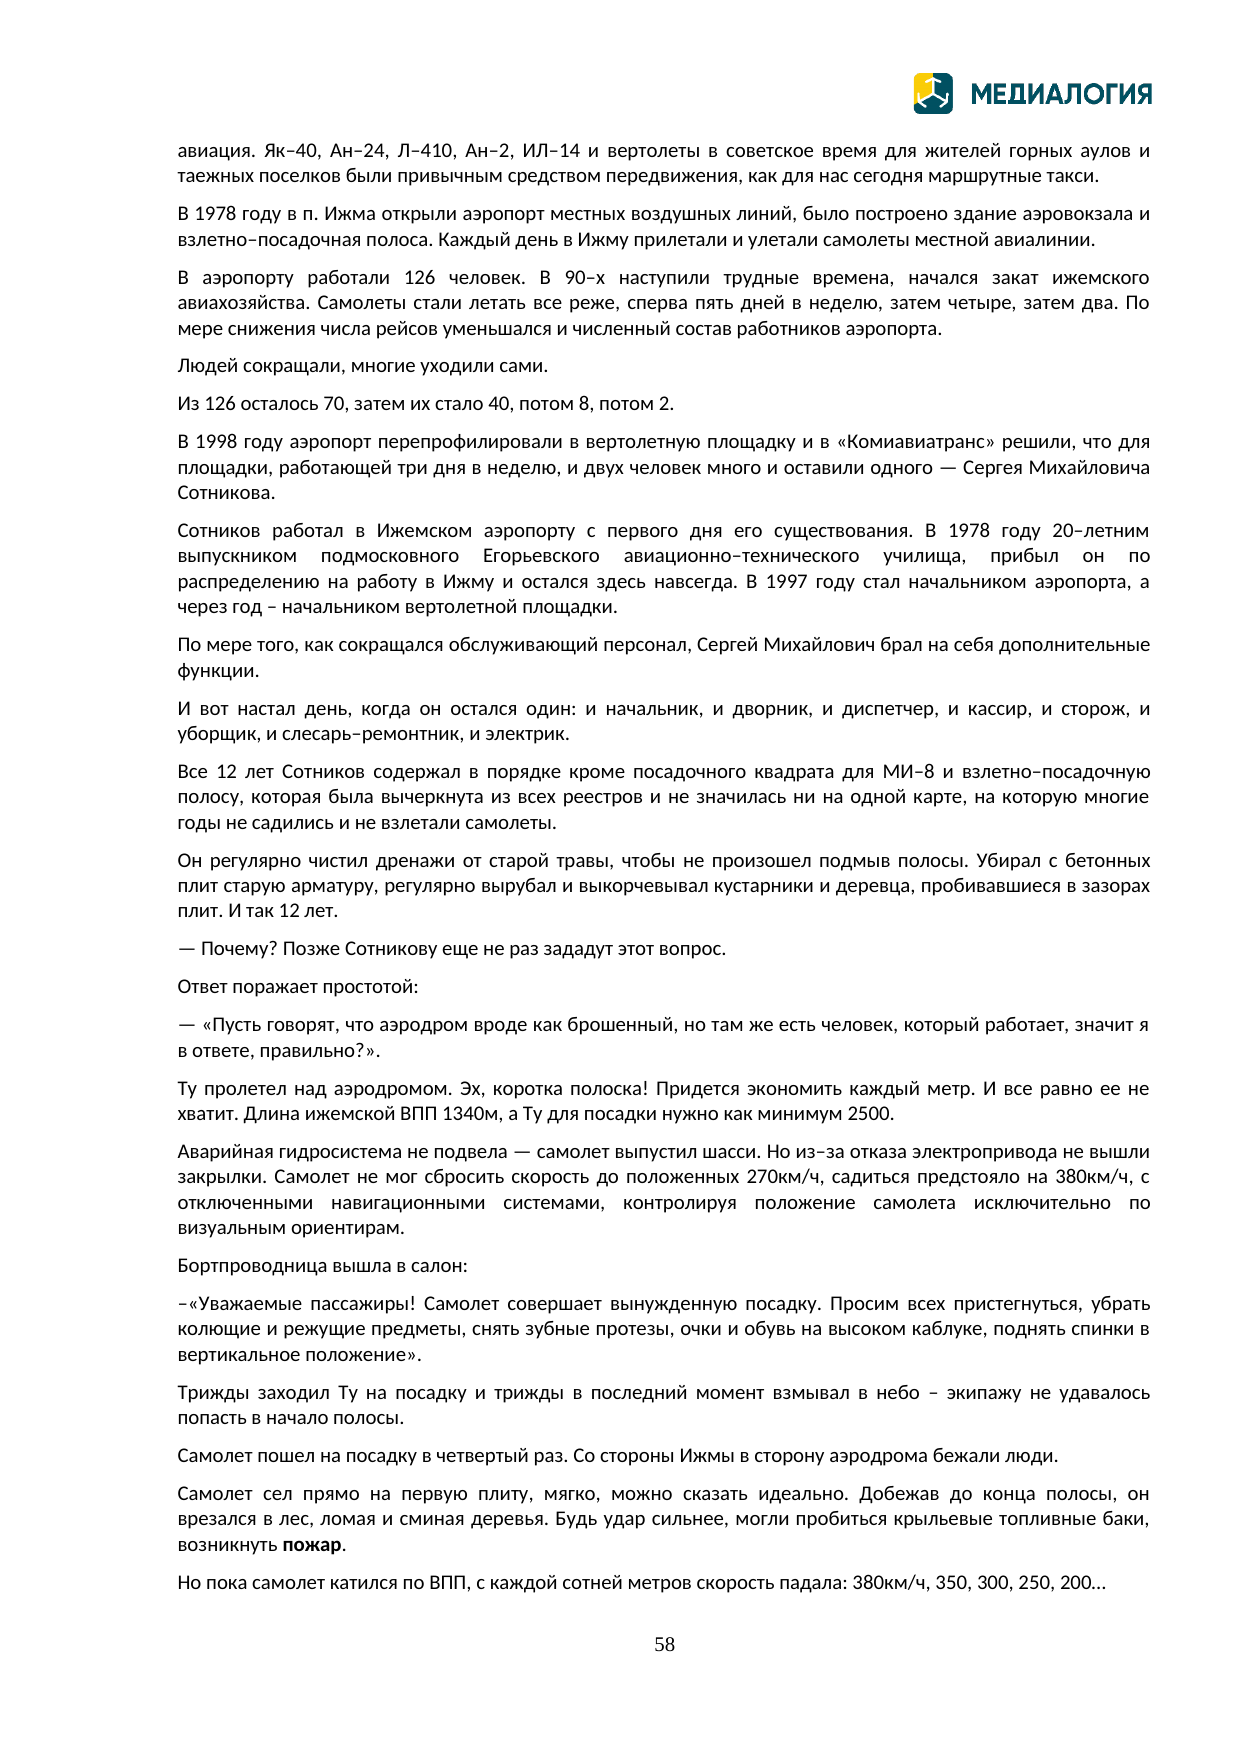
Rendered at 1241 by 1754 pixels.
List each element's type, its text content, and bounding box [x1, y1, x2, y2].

text — «Пусть говорят, что аэродром вроде как брошенный, но там же есть человек, который работает, значит я в ответе, правильно?». [177, 1011, 1152, 1062]
text Из 126 осталось 70, затем их стало 40, потом 8, потом 2. [177, 391, 1152, 416]
text Сотников работал в Ижемском аэропорту с первого дня его существования. В 1978 году 20–летним выпускником подмосковного Егорьевского авиационно–технического училища, прибыл он по распределению на работу в Ижму и остался здесь навсегда. В 1997 году стал начальником аэропорта, а через год – начальником вертолетной площадки. [177, 517, 1152, 619]
text Все 12 лет Сотников содержал в порядке кроме посадочного квадрата для МИ–8 и взлетно–посадочную полосу, которая была вычеркнута из всех реестров и не значилась ни на одной карте, на которую многие годы не садились и не взлетали самолеты. [177, 758, 1152, 834]
picture [913, 73, 1152, 114]
text Ответ поражает простотой: [177, 973, 1152, 999]
text В аэропорту работали 126 человек. В 90–х наступили трудные времена, начался закат ижемского авиахозяйства. Самолеты стали летать все реже, сперва пять дней в неделю, затем четыре, затем два. По мере снижения числа рейсов уменьшался и численный состав работников аэропорта. [177, 264, 1152, 340]
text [177, 137, 1152, 188]
text Аварийная гидросистема не подвела — самолет выпустил шасси. Но из–за отказа электропривода не вышли закрылки. Самолет не мог сбросить скорость до положенных 270км/ч, садиться предстояло на 380км/ч, с отключенными навигационными системами, контролируя положение самолета исключительно по визуальным ориентирам. [177, 1138, 1152, 1240]
text — Почему? Позже Сотникову еще не раз зададут этот вопрос. [177, 936, 1152, 961]
text Трижды заходил Ту на посадку и трижды в последний момент взмывал в небо – экипажу не удавалось попасть в начало полосы. [177, 1379, 1152, 1430]
text Самолет сел прямо на первую плиту, мягко, можно сказать идеально. Добежав до конца полосы, он врезался в лес, ломая и сминая деревья. Будь удар сильнее, могли пробиться крыльевые топливные баки, возникнуть пожар. [177, 1480, 1152, 1556]
text И вот настал день, когда он остался один: и начальник, и дворник, и диспетчер, и кассир, и сторож, и уборщик, и слесарь–ремонтник, и электрик. [177, 695, 1152, 746]
text Он регулярно чистил дренажи от старой травы, чтобы не произошел подмыв полосы. Убирал с бетонных плит старую арматуру, регулярно вырубал и выкорчевывал кустарники и деревца, пробивавшиеся в зазорах плит. И так 12 лет. [177, 847, 1152, 923]
text По мере того, как сокращался обслуживающий персонал, Сергей Михайлович брал на себя дополнительные функции. [177, 631, 1152, 682]
text Ту пролетел над аэродромом. Эх, коротка полоска! Придется экономить каждый метр. И все равно ее не хватит. Длина ижемской ВПП 1340м, а Ту для посадки нужно как минимум 2500. [177, 1075, 1152, 1126]
text Но пока самолет катился по ВПП, с каждой сотней метров скорость падала: 380км/ч, 350, 300, 250, 200… [177, 1569, 1152, 1594]
text В 1998 году аэропорт перепрофилировали в вертолетную площадку и в «Комиавиатранс» решили, что для площадки, работающей три дня в неделю, и двух человек много и оставили одного — Сергея Михайловича Сотникова. [177, 428, 1152, 505]
text –«Уважаемые пассажиры! Самолет совершает вынужденную посадку. Просим всех пристегнуться, убрать колющие и режущие предметы, снять зубные протезы, очки и обувь на высоком каблуке, поднять спинки в вертикальное положение». [177, 1290, 1152, 1366]
text В 1978 году в п. Ижма открыли аэропорт местных воздушных линий, было построено здание аэровокзала и взлетно–посадочная полоса. Каждый день в Ижму прилетали и улетали самолеты местной авиалинии. [177, 201, 1152, 251]
text Людей сокращали, многие уходили сами. [177, 353, 1152, 378]
text Самолет пошел на посадку в четвертый раз. Со стороны Ижмы в сторону аэродрома бежали люди. [177, 1442, 1152, 1468]
text Бортпроводница вышла в салон: [177, 1252, 1152, 1278]
